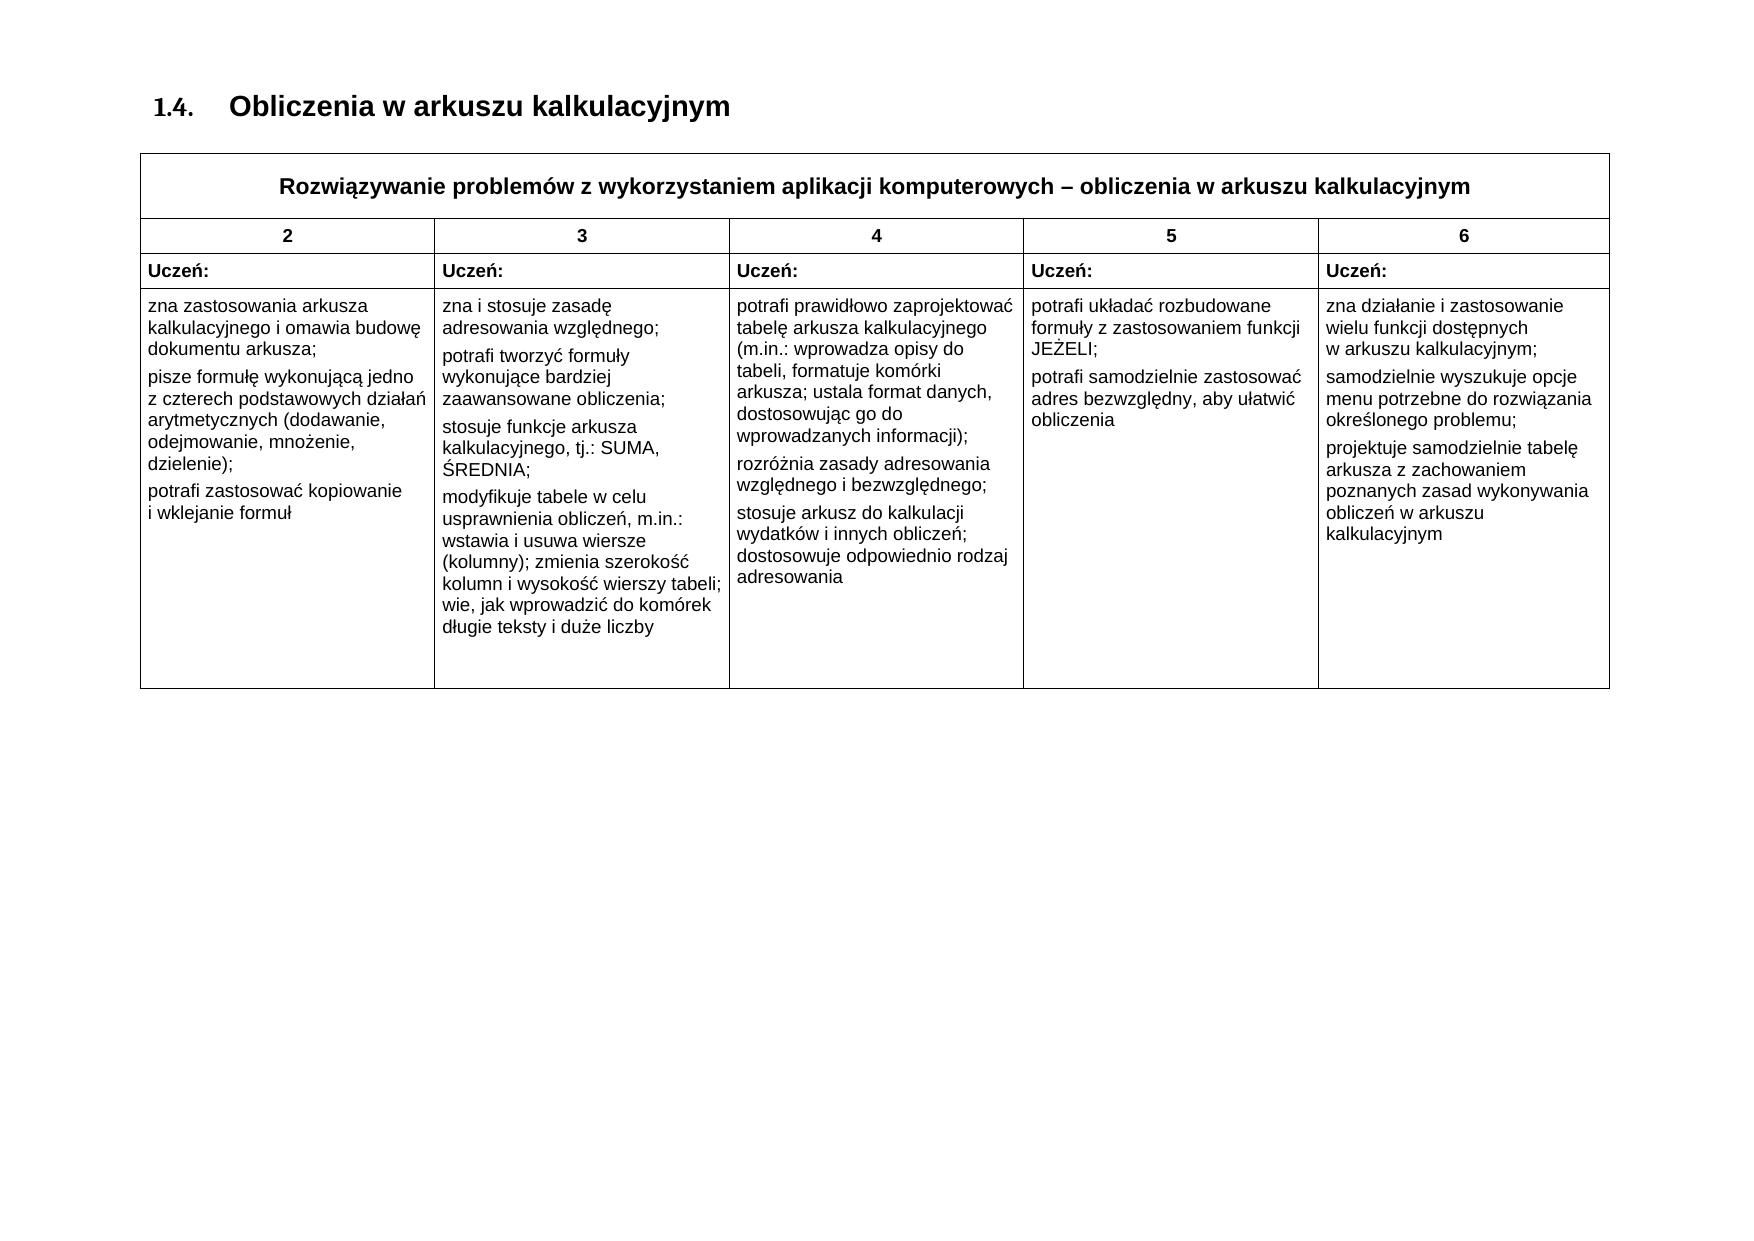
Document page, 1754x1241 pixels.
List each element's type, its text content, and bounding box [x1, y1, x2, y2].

table_cell 5 [1024, 219, 1318, 253]
table_cell Uczeń: [1319, 254, 1609, 288]
table_cell Uczeń: [141, 254, 434, 288]
table_cell potrafi układać rozbudowane formuły z zastosowaniem funkcji JEŻELI; potrafi samodzielnie zastosować adres bezwzględny, aby ułatwić obliczenia [1024, 289, 1318, 688]
table_cell zna działanie i zastosowanie wielu funkcji dostępnych w arkuszu kalkulacyjnym; samodzielnie wyszukuje opcje menu potrzebne do rozwiązania określonego problemu; projektuje samodzielnie tabelę arkusza z zachowaniem poznanych zasad wykonywania obliczeń w arkuszu kalkulacyjnym [1319, 289, 1609, 688]
subtitle Obliczenia w arkuszu kalkulacyjnym [154, 89, 1606, 123]
table_cell 4 [730, 219, 1023, 253]
table_cell 3 [435, 219, 729, 253]
table_cell zna i stosuje zasadę adresowania względnego; potrafi tworzyć formuły wykonujące bardziej zaawansowane obliczenia; stosuje funkcje arkusza kalkulacyjnego, tj.: SUMA, ŚREDNIA; modyfikuje tabele w celu usprawnienia obliczeń, m.in.: wstawia i usuwa wiersze (kolumny); zmienia szerokość kolumn i wysokość wierszy tabeli; wie, jak wprowadzić do komórek długie teksty i duże liczby [435, 289, 729, 688]
table_header Rozwiązywanie problemów z wykorzystaniem aplikacji komputerowych – obliczenia w arkuszu kalkulacyjnym [141, 154, 1609, 218]
table_cell zna zastosowania arkusza kalkulacyjnego i omawia budowę dokumentu arkusza; pisze formułę wykonującą jedno z czterech podstawowych działań arytmetycznych (dodawanie, odejmowanie, mnożenie, dzielenie); potrafi zastosować kopiowanie i wklejanie formuł [141, 289, 434, 688]
table_cell potrafi prawidłowo zaprojektować tabelę arkusza kalkulacyjnego (m.in.: wprowadza opisy do tabeli, formatuje komórki arkusza; ustala format danych, dostosowując go do wprowadzanych informacji); rozróżnia zasady adresowania względnego i bezwzględnego; stosuje arkusz do kalkulacji wydatków i innych obliczeń; dostosowuje odpowiednio rodzaj adresowania [730, 289, 1023, 688]
table_cell Uczeń: [435, 254, 729, 288]
table_cell Uczeń: [730, 254, 1023, 288]
table_cell Uczeń: [1024, 254, 1318, 288]
table_cell 6 [1319, 219, 1609, 253]
table_cell 2 [141, 219, 434, 253]
